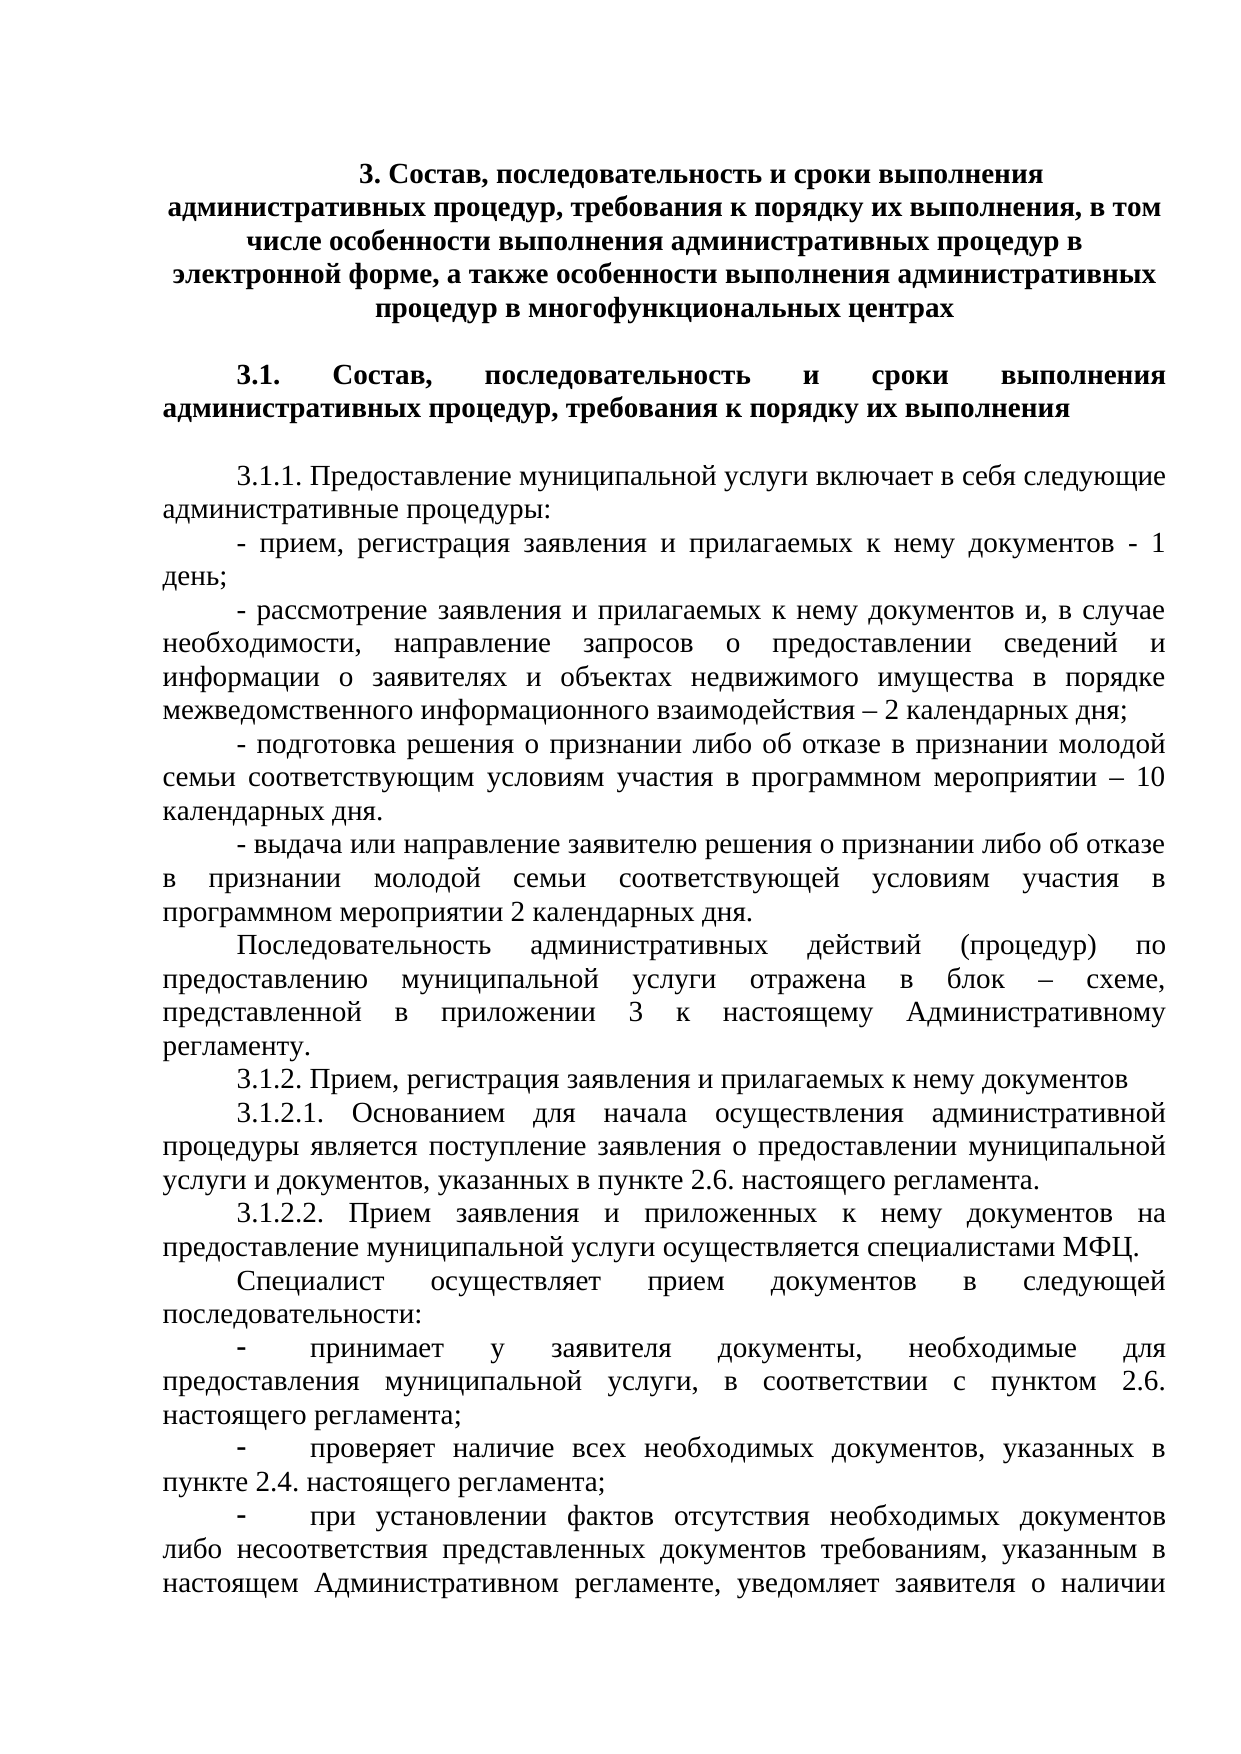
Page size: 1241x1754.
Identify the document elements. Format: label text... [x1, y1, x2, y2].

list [162, 1498, 1167, 1598]
text - прием, регистрация заявления и прилагаемых к нему документов - 1 день; [162, 525, 1167, 592]
text - выдача или направление заявителю решения о признании либо об отказе в признании молодой семьи соответствующей условиям участия в программном мероприятии 2 календарных дня. [162, 827, 1167, 927]
text - подготовка решения о признании либо об отказе в признании молодой семьи соответствующим условиям участия в программном мероприятии – 10 календарных дня. [162, 726, 1167, 827]
text 3.1. Состав, последовательность и сроки выполнения административных процедур, требования к порядку их выполнения [162, 357, 1167, 424]
list проверяет наличие всех необходимых документов, указанных в пункте 2.4. настоящего регламента; [162, 1430, 1167, 1498]
text 3. Состав, последовательность и сроки выполнения административных процедур, требования к порядку их выполнения, в том числе особенности выполнения административных процедур в электронной форме, а также особенности выполнения административных процедур в многофункциональных центрах [162, 156, 1167, 323]
text 3.1.1. Предоставление муниципальной услуги включает в себя следующие административные процедуры: [162, 458, 1167, 525]
text 3.1.2.1. Основанием для начала осуществления административной процедуры является поступление заявления о предоставлении муниципальной услуги и документов, указанных в пункте 2.6. настоящего регламента. [162, 1095, 1167, 1196]
text 3.1.2. Прием, регистрация заявления и прилагаемых к нему документов [162, 1061, 1167, 1095]
text Специалист осуществляет прием документов в следующей последовательности: [162, 1263, 1167, 1330]
text Последовательность административных действий (процедур) по предоставлению муниципальной услуги отражена в блок – схеме, представленной в приложении 3 к настоящему Административному регламенту. [162, 927, 1167, 1061]
list принимает у заявителя документы, необходимые для предоставления муниципальной услуги, в соответствии с пунктом 2.6. настоящего регламента; [162, 1330, 1167, 1430]
text 3.1.2.2. Прием заявления и приложенных к нему документов на предоставление муниципальной услуги осуществляется специалистами МФЦ. [162, 1196, 1167, 1263]
text - рассмотрение заявления и прилагаемых к нему документов и, в случае необходимости, направление запросов о предоставлении сведений и информации о заявителях и объектах недвижимого имущества в порядке межведомственного информационного взаимодействия – 2 календарных дня; [162, 592, 1167, 726]
